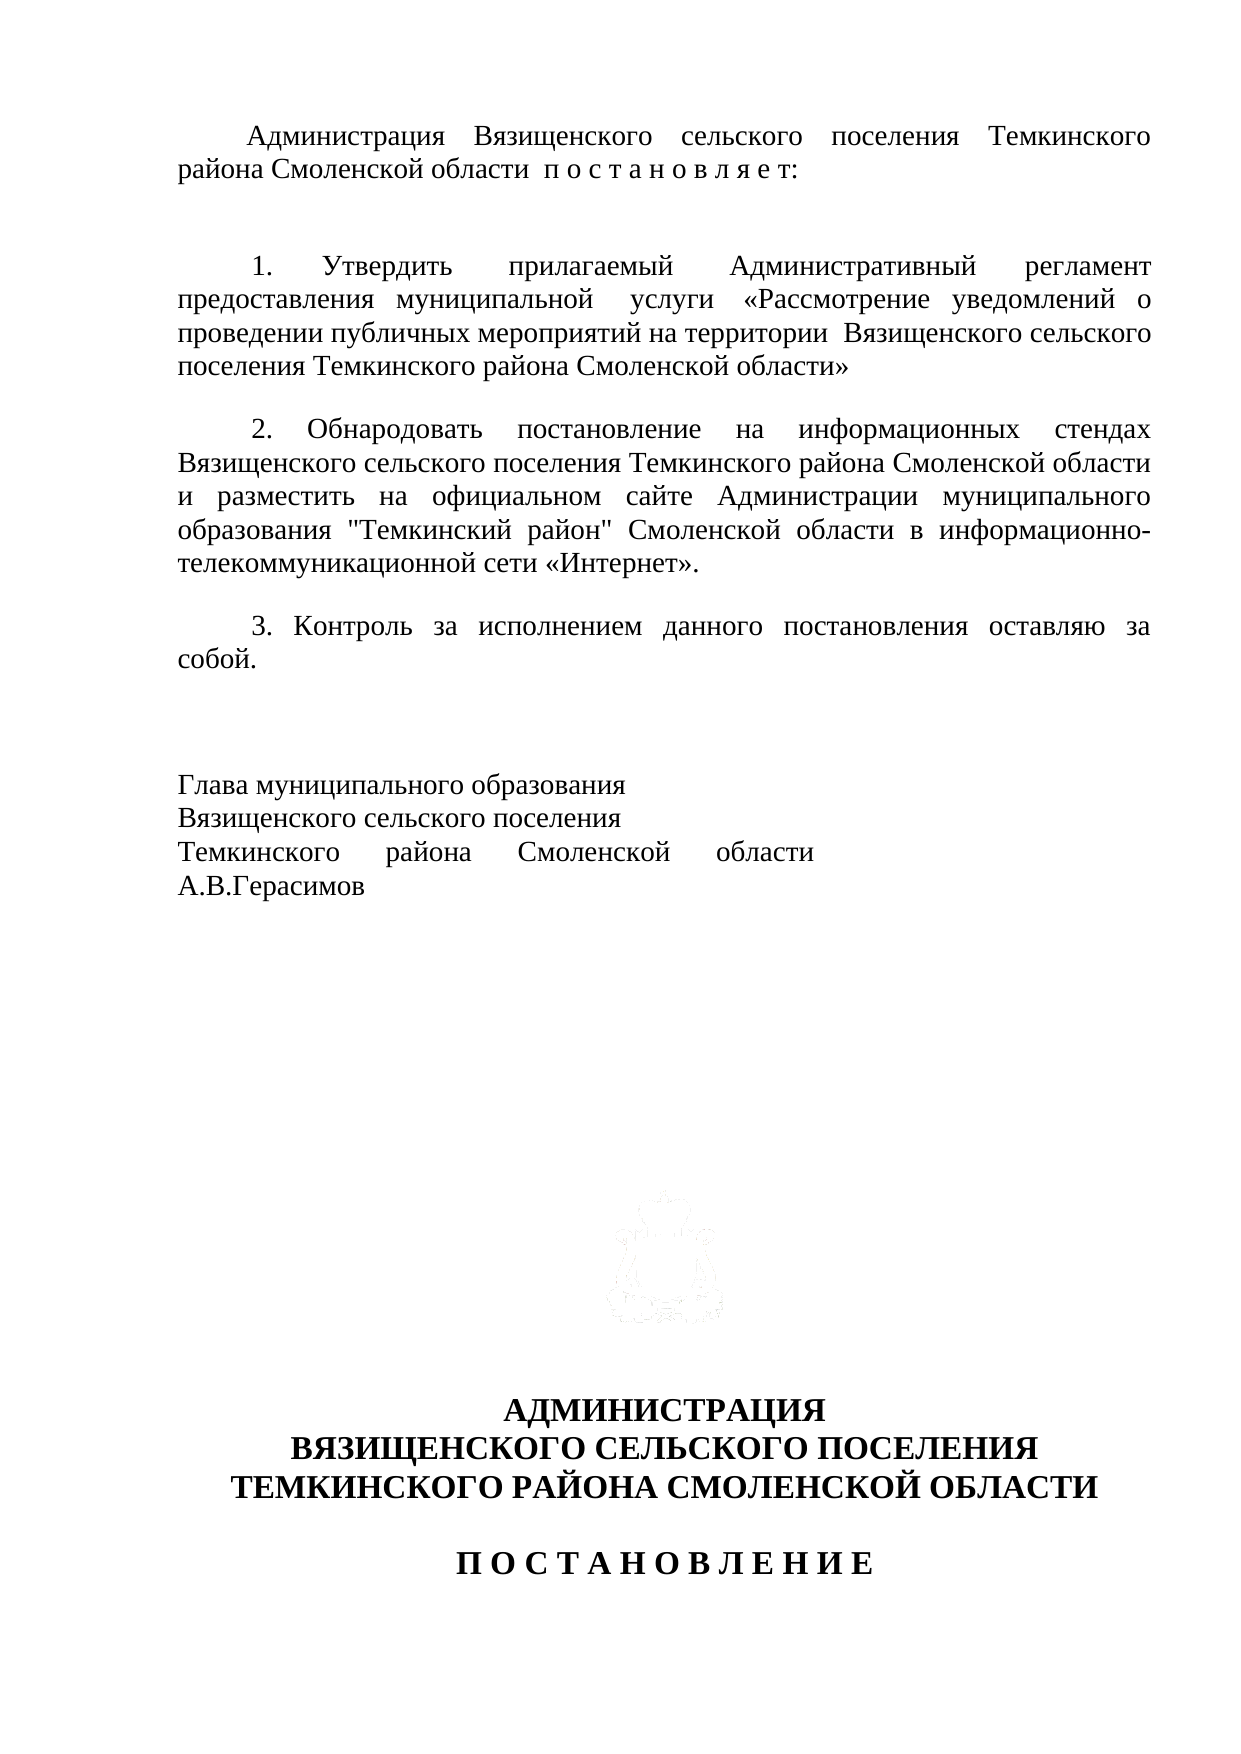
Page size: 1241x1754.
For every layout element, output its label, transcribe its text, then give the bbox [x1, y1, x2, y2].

text Вязищенского сельского поселения [177, 801, 1152, 834]
text Администрация Вязищенского сельского поселения Темкинского района Смоленской области п о с т а н о в л я е т: [177, 118, 1152, 185]
text ТЕМКИНСКОГО РАЙОНА СМОЛЕНСКОЙ ОБЛАСТИ [177, 1467, 1152, 1505]
text АДМИНИСТРАЦИЯ [177, 1390, 1152, 1428]
text Глава муниципального образования [177, 767, 1152, 801]
text 1. Утвердить прилагаемый Административный регламент предоставления муниципальной услуги «Рассмотрение уведомлений о проведении публичных мероприятий на территории Вязищенского сельского поселения Темкинского района Смоленской области» [177, 248, 1152, 382]
text Темкинского района Смоленской области А.В.Герасимов [177, 834, 1152, 901]
text 3. Контроль за исполнением данного постановления оставляю за собой. [177, 608, 1152, 675]
text ВЯЗИЩЕНСКОГО СЕЛЬСКОГО ПОСЕЛЕНИЯ [177, 1428, 1152, 1467]
text 2. Обнародовать постановление на информационных стендах Вязищенского сельского поселения Темкинского района Смоленской области и разместить на официальном сайте Администрации муниципального образования "Темкинский район" Смоленской области в информационно-телекоммуникационной сети «Интернет». [177, 411, 1152, 579]
text П О С Т А Н О В Л Е Н И Е [177, 1543, 1152, 1582]
